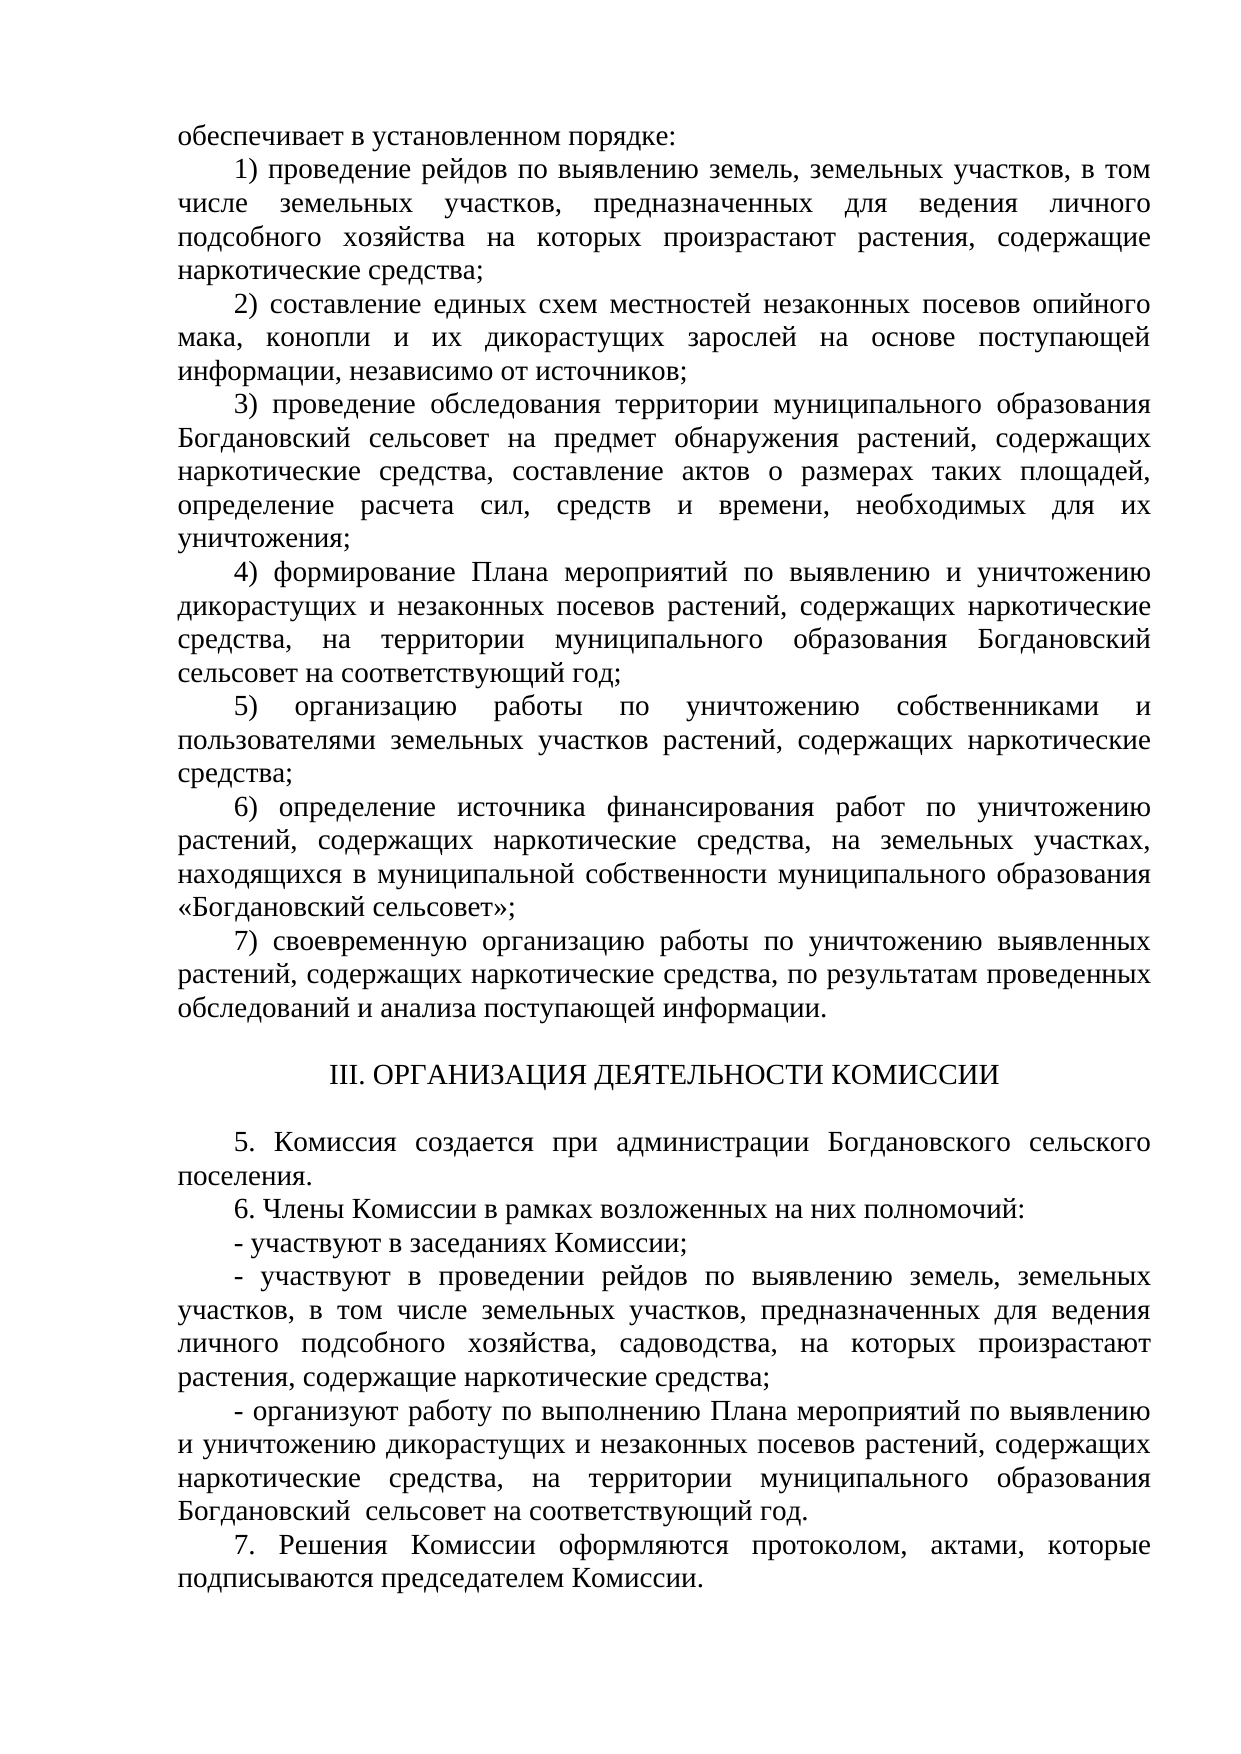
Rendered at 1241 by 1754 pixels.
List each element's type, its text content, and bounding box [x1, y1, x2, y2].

text 2) составление единых схем местностей незаконных посевов опийного мака, конопли и их дикорастущих зарослей на основе поступающей информации, независимо от источников; [177, 286, 1152, 386]
text 3) проведение обследования территории муниципального образования Богдановский сельсовет на предмет обнаружения растений, содержащих наркотические средства, составление актов о размерах таких площадей, определение расчета сил, средств и времени, необходимых для их уничтожения; [177, 386, 1152, 554]
text 5) организацию работы по уничтожению собственниками и пользователями земельных участков растений, содержащих наркотические средства; [177, 688, 1152, 789]
text 5. Комиссия создается при администрации Богдановского сельского поселения. [177, 1124, 1152, 1191]
text III. ОРГАНИЗАЦИЯ ДЕЯТЕЛЬНОСТИ КОМИССИИ [177, 1057, 1152, 1091]
text 1) проведение рейдов по выявлению земель, земельных участков, в том числе земельных участков, предназначенных для ведения личного подсобного хозяйства на которых произрастают растения, содержащие наркотические средства; [177, 152, 1152, 286]
text 4) формирование Плана мероприятий по выявлению и уничтожению дикорастущих и незаконных посевов растений, содержащих наркотические средства, на территории муниципального образования Богдановский сельсовет на соответствующий год; [177, 554, 1152, 688]
text 7. Решения Комиссии оформляются протоколом, актами, которые подписываются председателем Комиссии. [177, 1527, 1152, 1594]
text - организуют работу по выполнению Плана мероприятий по выявлению и уничтожению дикорастущих и незаконных посевов растений, содержащих наркотические средства, на территории муниципального образования Богдановский сельсовет на соответствующий год. [177, 1393, 1152, 1527]
text 6) определение источника финансирования работ по уничтожению растений, содержащих наркотические средства, на земельных участках, находящихся в муниципальной собственности муниципального образования «Богдановский сельсовет»; [177, 789, 1152, 923]
text - участвуют в заседаниях Комиссии; [177, 1225, 1152, 1258]
text 6. Члены Комиссии в рамках возложенных на них полномочий: [177, 1191, 1152, 1225]
text 7) своевременную организацию работы по уничтожению выявленных растений, содержащих наркотические средства, по результатам проведенных обследований и анализа поступающей информации. [177, 923, 1152, 1024]
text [177, 118, 1152, 152]
text - участвуют в проведении рейдов по выявлению земель, земельных участков, в том числе земельных участков, предназначенных для ведения личного подсобного хозяйства, садоводства, на которых произрастают растения, содержащие наркотические средства; [177, 1258, 1152, 1393]
